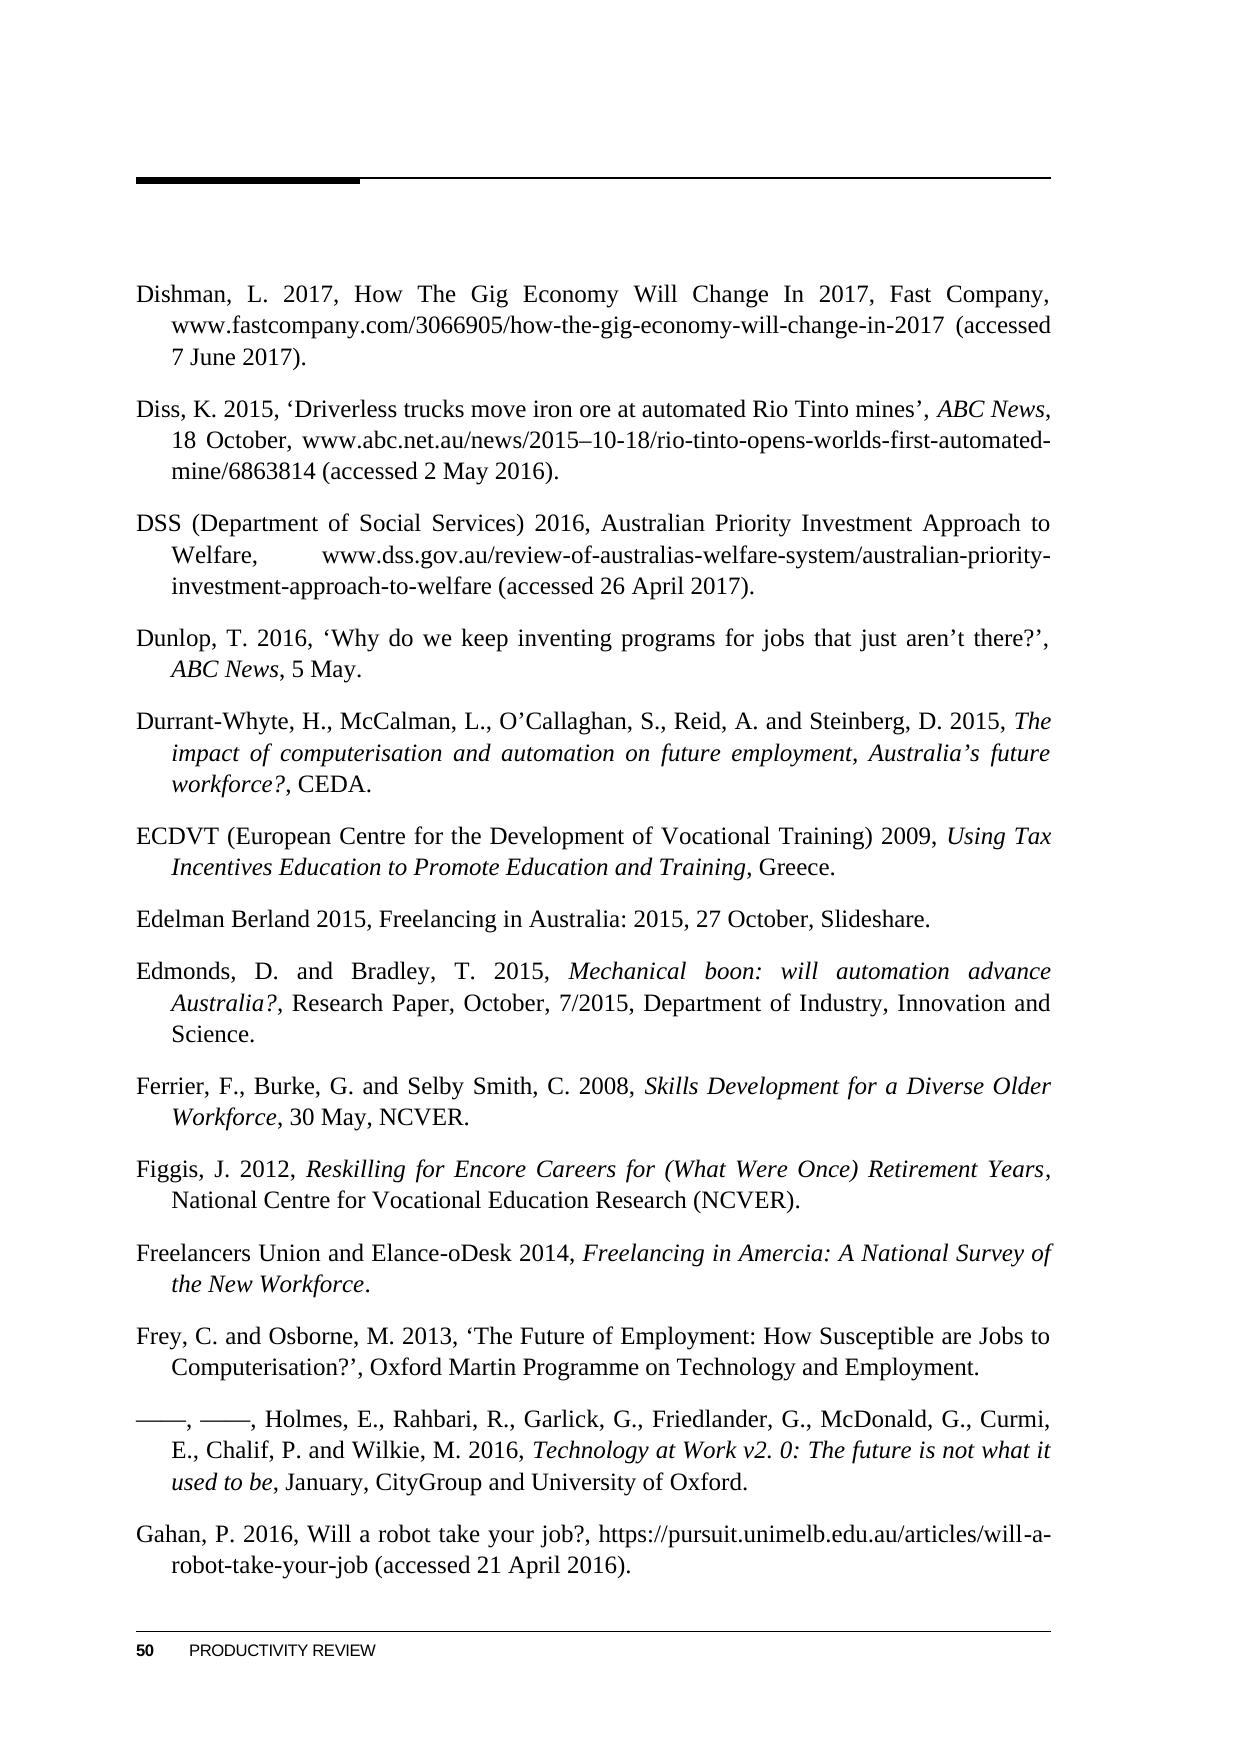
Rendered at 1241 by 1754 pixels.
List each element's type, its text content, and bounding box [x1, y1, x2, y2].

text DSS (Department of Social Services) 2016, Australian Priority Investment Approach to Welfare, www.dss.gov.au/review-of-australias-welfare-system/australian-priority-investment-approach-to-welfare (accessed 26 April 2017). [136, 506, 1051, 600]
text Edelman Berland 2015, Freelancing in Australia: 2015, 27 October, Slideshare. [136, 902, 1051, 933]
text Ferrier, F., Burke, G. and Selby Smith, C. 2008, Skills Development for a Diverse Older Workforce, 30 May, NCVER. [136, 1068, 1051, 1131]
text Edmonds, D. and Bradley, T. 2015, Mechanical boon: will automation advance Australia?, Research Paper, October, 7/2015, Department of Industry, Innovation and Science. [136, 954, 1051, 1048]
text Gahan, P. 2016, Will a robot take your job?, https://pursuit.unimelb.edu.au/articles/will-a-robot-take-your-job (accessed 21 April 2016). [136, 1516, 1051, 1579]
text Figgis, J. 2012, Reskilling for Encore Careers for (What Were Once) Retirement Years, National Centre for Vocational Education Research (NCVER). [136, 1152, 1051, 1214]
text Freelancers Union and Elance-oDesk 2014, Freelancing in Amercia: A National Survey of the New Workforce. [136, 1235, 1051, 1298]
text Frey, C. and Osborne, M. 2013, ‘The Future of Employment: How Susceptible are Jobs to Computerisation?’, Oxford Martin Programme on Technology and Employment. [136, 1318, 1051, 1381]
text Diss, K. 2015, ‘Driverless trucks move iron ore at automated Rio Tinto mines’, ABC News, 18 October, www.abc.net.au/news/2015–10-18/rio-tinto-opens-worlds-first-automated-mine/6863814 (accessed 2 May 2016). [136, 391, 1051, 485]
text Dishman, L. 2017, How The Gig Economy Will Change In 2017, Fast Company, www.fastcompany.com/3066905/how-the-gig-economy-will-change-in-2017 (accessed 7 June 2017). [136, 277, 1051, 371]
text ——, ——, Holmes, E., Rahbari, R., Garlick, G., Friedlander, G., McDonald, G., Curmi, E., Chalif, P. and Wilkie, M. 2016, Technology at Work v2. 0: The future is not what it used to be, January, CityGroup and University of Oxford. [136, 1402, 1051, 1496]
text ECDVT (European Centre for the Development of Vocational Training) 2009, Using Tax Incentives Education to Promote Education and Training, Greece. [136, 818, 1051, 881]
text Durrant-Whyte, H., McCalman, L., O’Callaghan, S., Reid, A. and Steinberg, D. 2015, The impact of computerisation and automation on future employment, Australia’s future workforce?, CEDA. [136, 704, 1051, 798]
text Dunlop, T. 2016, ‘Why do we keep inventing programs for jobs that just aren’t there?’, ABC News, 5 May. [136, 621, 1051, 683]
